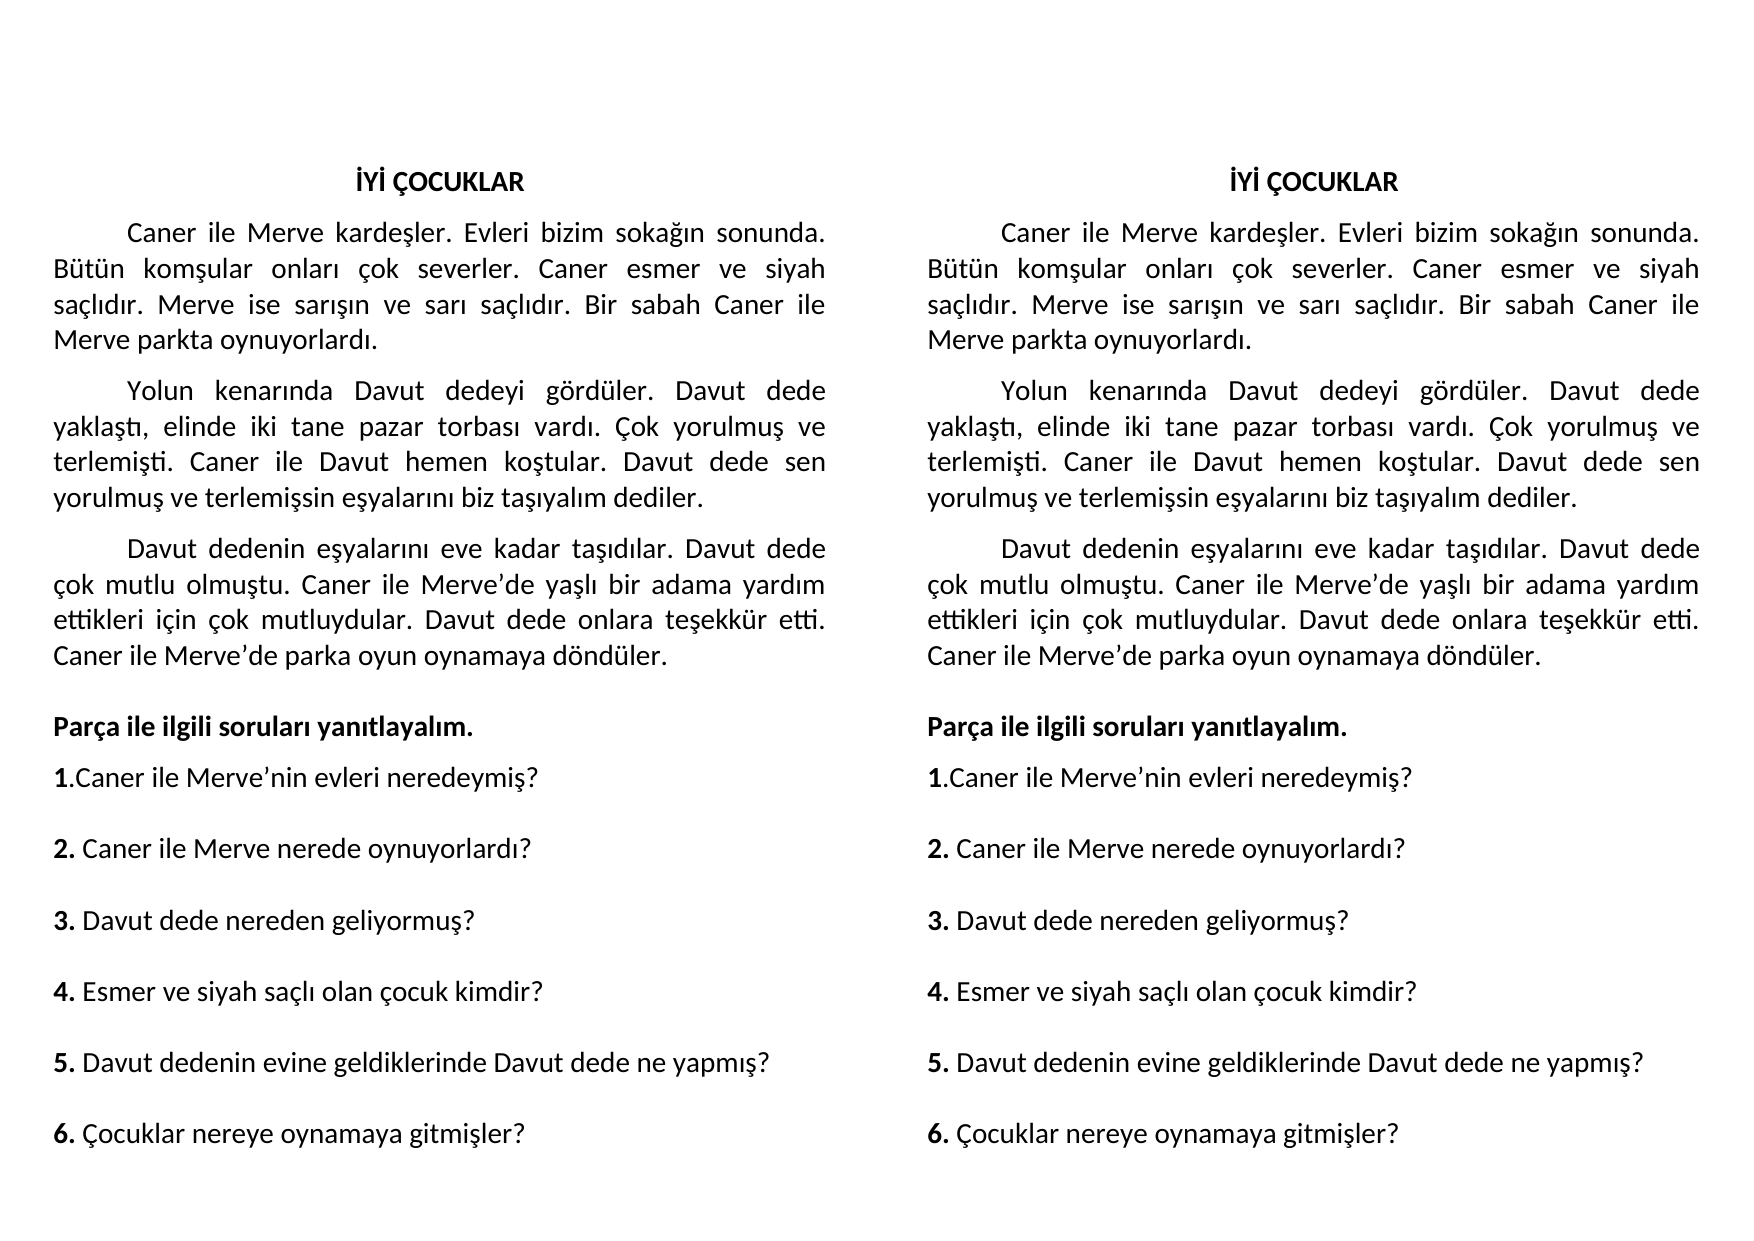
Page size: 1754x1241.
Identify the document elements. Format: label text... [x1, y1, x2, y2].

text 3. Davut dede nereden geliyormuş? [927, 902, 1701, 937]
text 5. Davut dedenin evine geldiklerinde Davut dede ne yapmış? [53, 1044, 827, 1080]
text Davut dedenin eşyalarını eve kadar taşıdılar. Davut dede çok mutlu olmuştu. Caner ile Merve’de yaşlı bir adama yardım ettikleri için çok mutluydular. Davut dede onlara teşekkür etti. Caner ile Merve’de parka oyun oynamaya döndüler. [927, 530, 1701, 673]
text 6. Çocuklar nereye oynamaya gitmişler? [927, 1115, 1701, 1151]
text Davut dedenin eşyalarını eve kadar taşıdılar. Davut dede çok mutlu olmuştu. Caner ile Merve’de yaşlı bir adama yardım ettikleri için çok mutluydular. Davut dede onlara teşekkür etti. Caner ile Merve’de parka oyun oynamaya döndüler. [53, 530, 827, 673]
text Yolun kenarında Davut dedeyi gördüler. Davut dede yaklaştı, elinde iki tane pazar torbası vardı. Çok yorulmuş ve terlemişti. Caner ile Davut hemen koştular. Davut dede sen yorulmuş ve terlemişsin eşyalarını biz taşıyalım dediler. [53, 372, 827, 515]
text İYİ ÇOCUKLAR [927, 163, 1701, 199]
text 1.Caner ile Merve’nin evleri neredeymiş? [53, 759, 827, 795]
text Caner ile Merve kardeşler. Evleri bizim sokağın sonunda. Bütün komşular onları çok severler. Caner esmer ve siyah saçlıdır. Merve ise sarışın ve sarı saçlıdır. Bir sabah Caner ile Merve parkta oynuyorlardı. [927, 214, 1701, 357]
text Yolun kenarında Davut dedeyi gördüler. Davut dede yaklaştı, elinde iki tane pazar torbası vardı. Çok yorulmuş ve terlemişti. Caner ile Davut hemen koştular. Davut dede sen yorulmuş ve terlemişsin eşyalarını biz taşıyalım dediler. [927, 372, 1701, 515]
text Parça ile ilgili soruları yanıtlayalım. [927, 708, 1701, 744]
text Caner ile Merve kardeşler. Evleri bizim sokağın sonunda. Bütün komşular onları çok severler. Caner esmer ve siyah saçlıdır. Merve ise sarışın ve sarı saçlıdır. Bir sabah Caner ile Merve parkta oynuyorlardı. [53, 214, 827, 357]
text 5. Davut dedenin evine geldiklerinde Davut dede ne yapmış? [927, 1044, 1701, 1080]
text 2. Caner ile Merve nerede oynuyorlardı? [927, 830, 1701, 866]
text 4. Esmer ve siyah saçlı olan çocuk kimdir? [927, 973, 1701, 1008]
text 3. Davut dede nereden geliyormuş? [53, 902, 827, 937]
text 6. Çocuklar nereye oynamaya gitmişler? [53, 1115, 827, 1151]
text 2. Caner ile Merve nerede oynuyorlardı? [53, 830, 827, 866]
text 1.Caner ile Merve’nin evleri neredeymiş? [927, 759, 1701, 795]
text İYİ ÇOCUKLAR [53, 163, 827, 199]
text 4. Esmer ve siyah saçlı olan çocuk kimdir? [53, 973, 827, 1008]
text Parça ile ilgili soruları yanıtlayalım. [53, 708, 827, 744]
